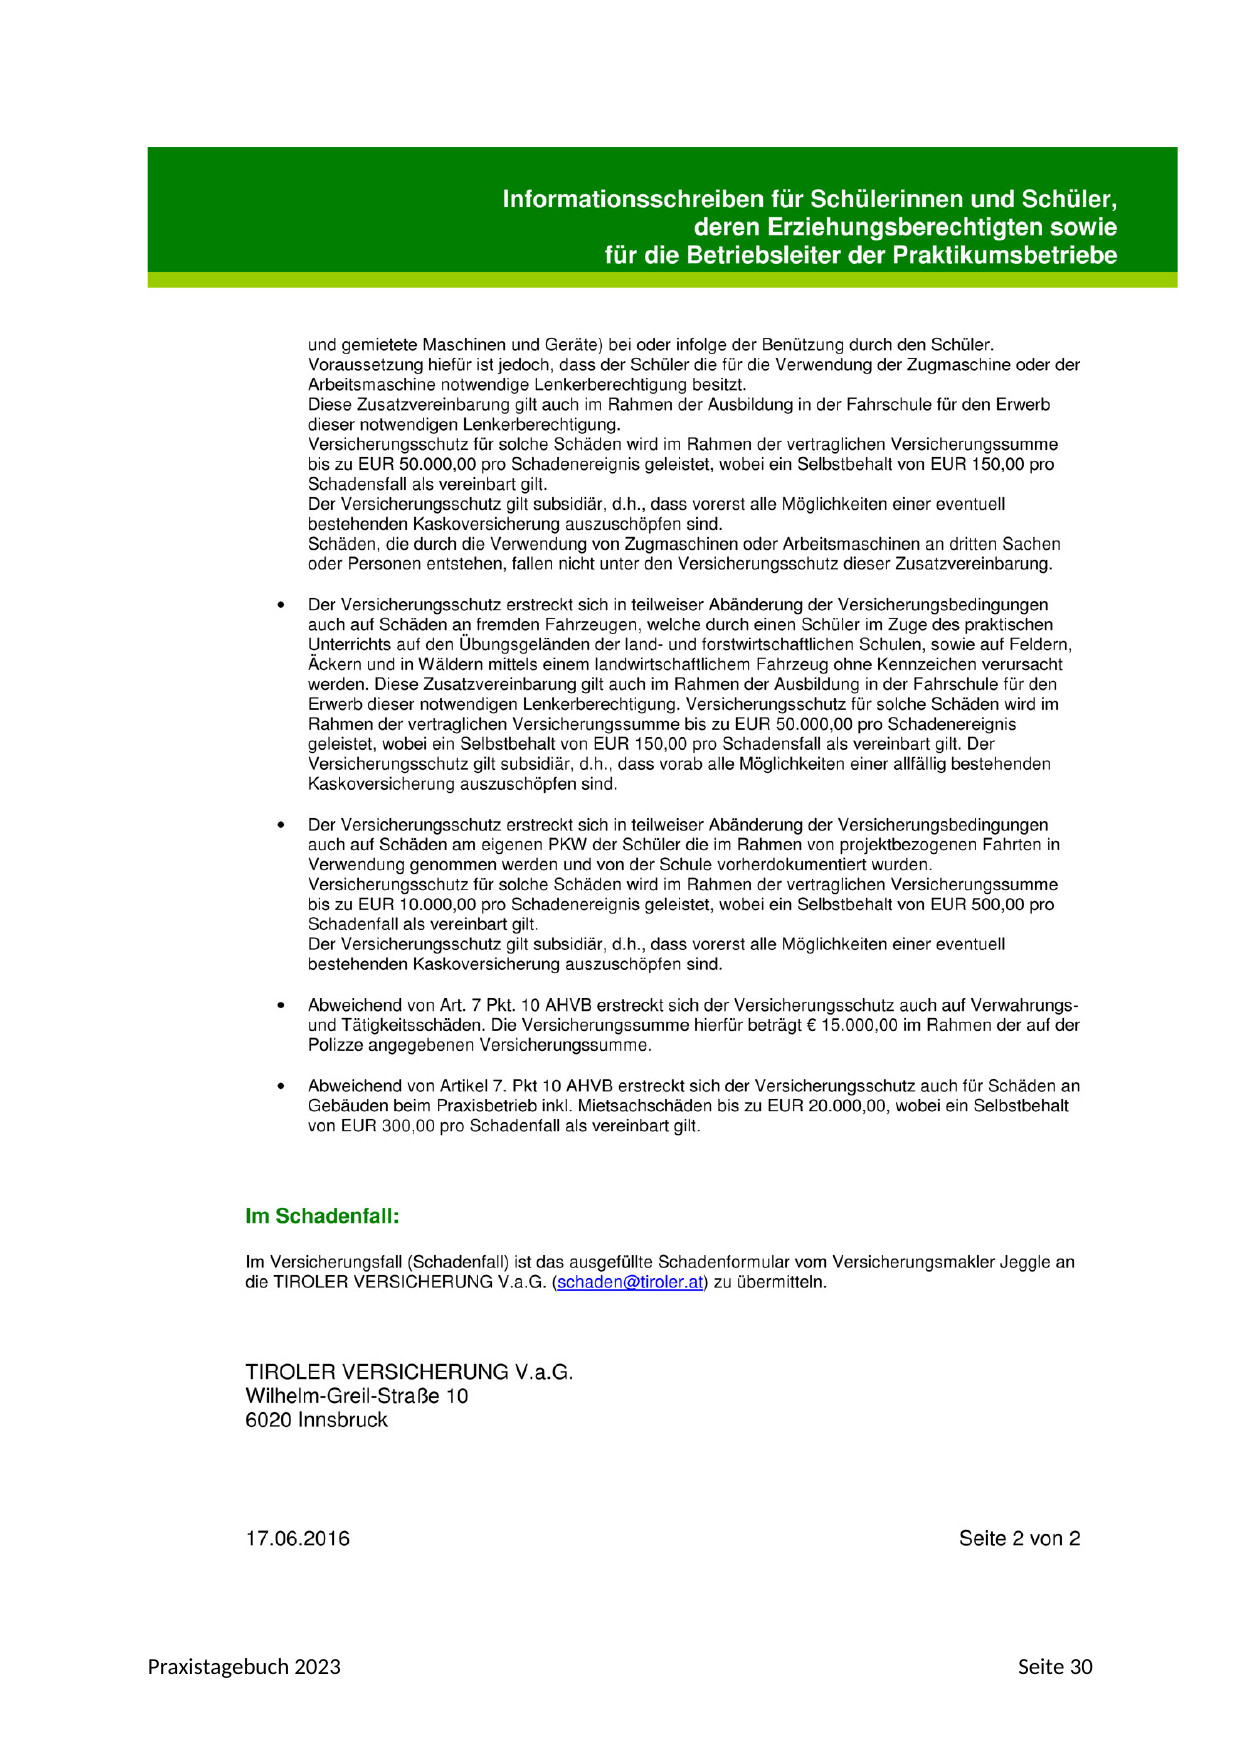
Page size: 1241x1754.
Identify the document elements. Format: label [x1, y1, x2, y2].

picture [147, 147, 1178, 1553]
